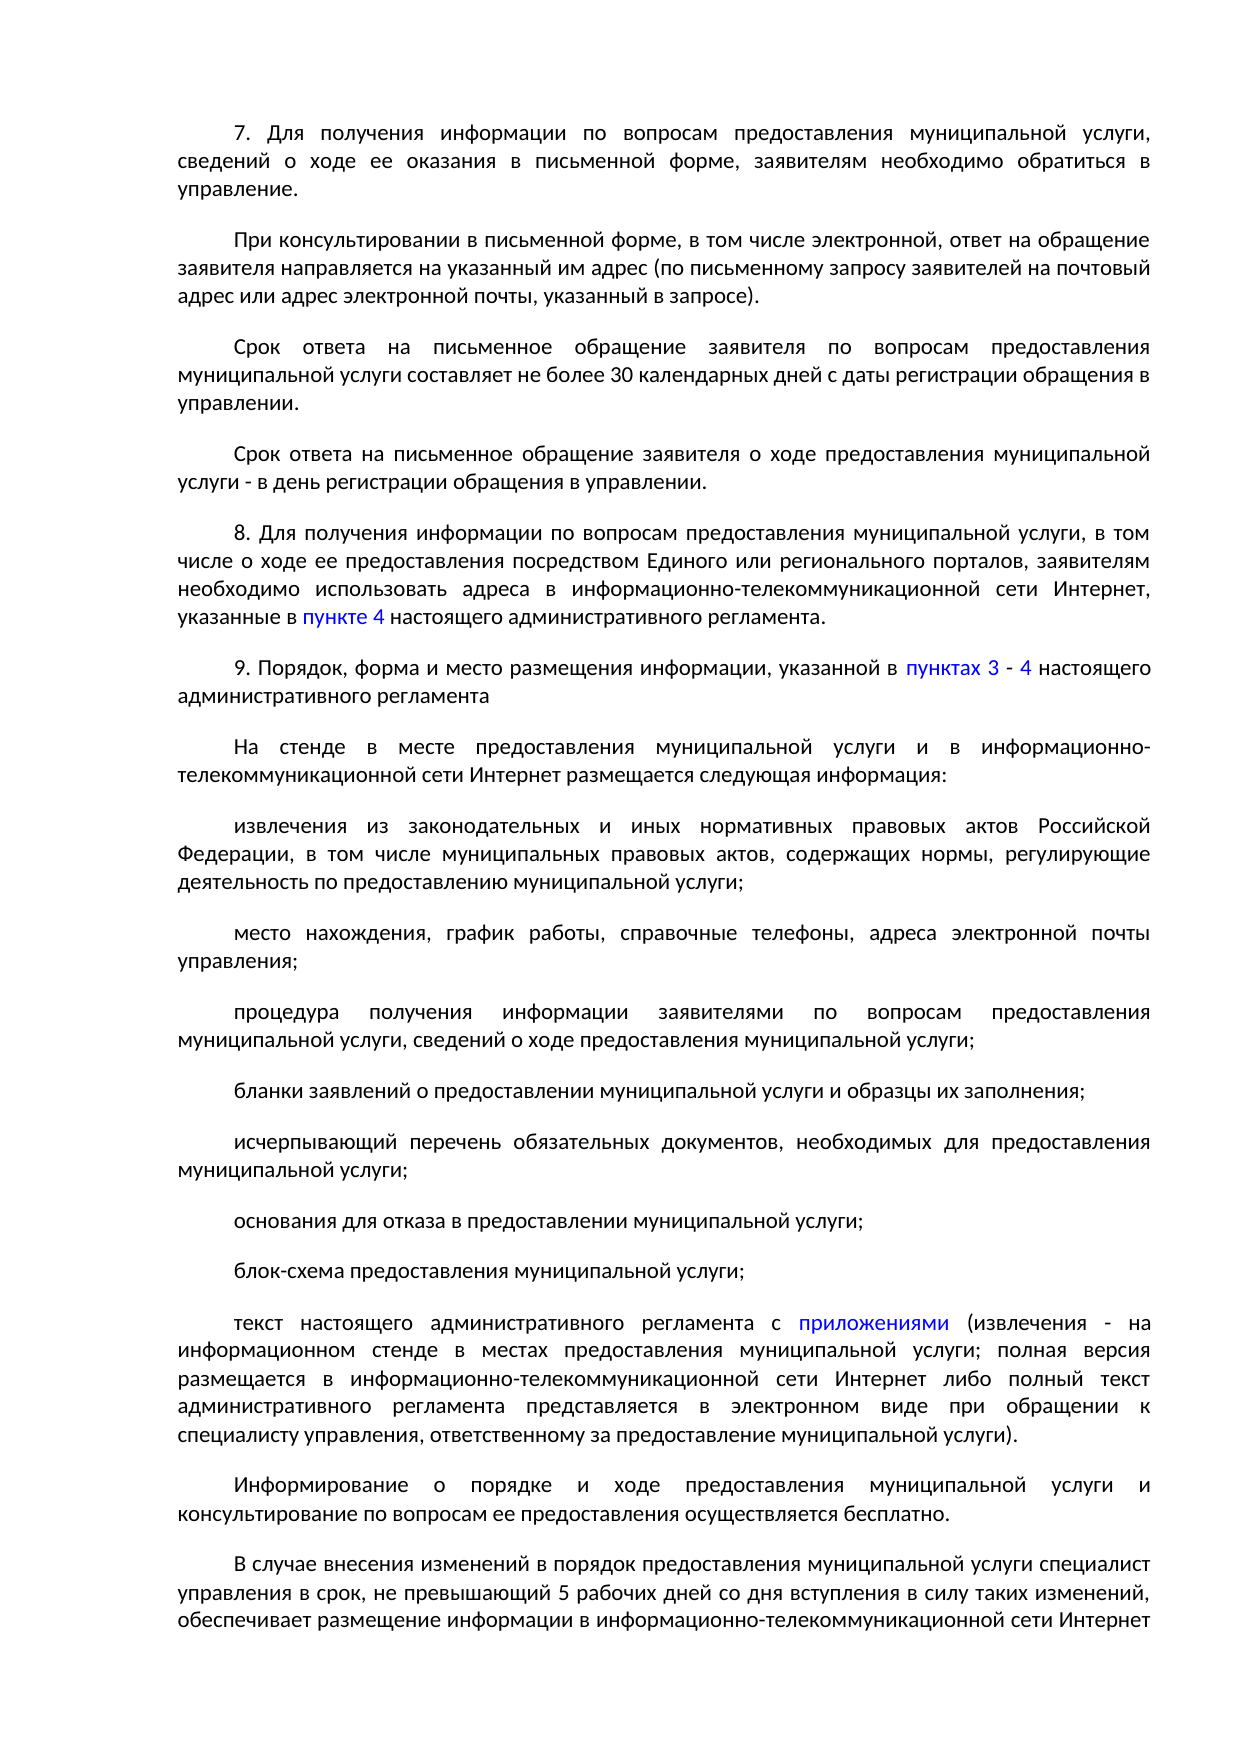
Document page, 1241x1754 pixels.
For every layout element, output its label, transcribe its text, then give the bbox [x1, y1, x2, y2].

text процедура получения информации заявителями по вопросам предоставления муниципальной услуги, сведений о ходе предоставления муниципальной услуги; [177, 997, 1152, 1053]
text Информирование о порядке и ходе предоставления муниципальной услуги и консультирование по вопросам ее предоставления осуществляется бесплатно. [177, 1471, 1152, 1527]
text исчерпывающий перечень обязательных документов, необходимых для предоставления муниципальной услуги; [177, 1127, 1152, 1183]
text извлечения из законодательных и иных нормативных правовых актов Российской Федерации, в том числе муниципальных правовых актов, содержащих нормы, регулирующие деятельность по предоставлению муниципальной услуги; [177, 811, 1152, 895]
text место нахождения, график работы, справочные телефоны, адреса электронной почты управления; [177, 918, 1152, 974]
text При консультировании в письменной форме, в том числе электронной, ответ на обращение заявителя направляется на указанный им адрес (по письменному запросу заявителей на почтовый адрес или адрес электронной почты, указанный в запросе). [177, 225, 1152, 309]
text Срок ответа на письменное обращение заявителя о ходе предоставления муниципальной услуги - в день регистрации обращения в управлении. [177, 439, 1152, 495]
text 7. Для получения информации по вопросам предоставления муниципальной услуги, сведений о ходе ее оказания в письменной форме, заявителям необходимо обратиться в управление. [177, 118, 1152, 202]
text 8. Для получения информации по вопросам предоставления муниципальной услуги, в том числе о ходе ее предоставления посредством Единого или регионального порталов, заявителям необходимо использовать адреса в информационно-телекоммуникационной сети Интернет, указанные в пункте 4 настоящего административного регламента. [177, 518, 1152, 630]
text 9. Порядок, форма и место размещения информации, указанной в пунктах 3 - 4 настоящего административного регламента [177, 653, 1152, 709]
text блок-схема предоставления муниципальной услуги; [177, 1257, 1152, 1285]
text бланки заявлений о предоставлении муниципальной услуги и образцы их заполнения; [177, 1076, 1152, 1104]
text текст настоящего административного регламента с приложениями (извлечения - на информационном стенде в местах предоставления муниципальной услуги; полная версия размещается в информационно-телекоммуникационной сети Интернет либо полный текст административного регламента представляется в электронном виде при обращении к специалисту управления, ответственному за предоставление муниципальной услуги). [177, 1308, 1152, 1448]
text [177, 1549, 1152, 1634]
text основания для отказа в предоставлении муниципальной услуги; [177, 1206, 1152, 1234]
text На стенде в месте предоставления муниципальной услуги и в информационно-телекоммуникационной сети Интернет размещается следующая информация: [177, 732, 1152, 788]
text Срок ответа на письменное обращение заявителя по вопросам предоставления муниципальной услуги составляет не более 30 календарных дней с даты регистрации обращения в управлении. [177, 332, 1152, 416]
